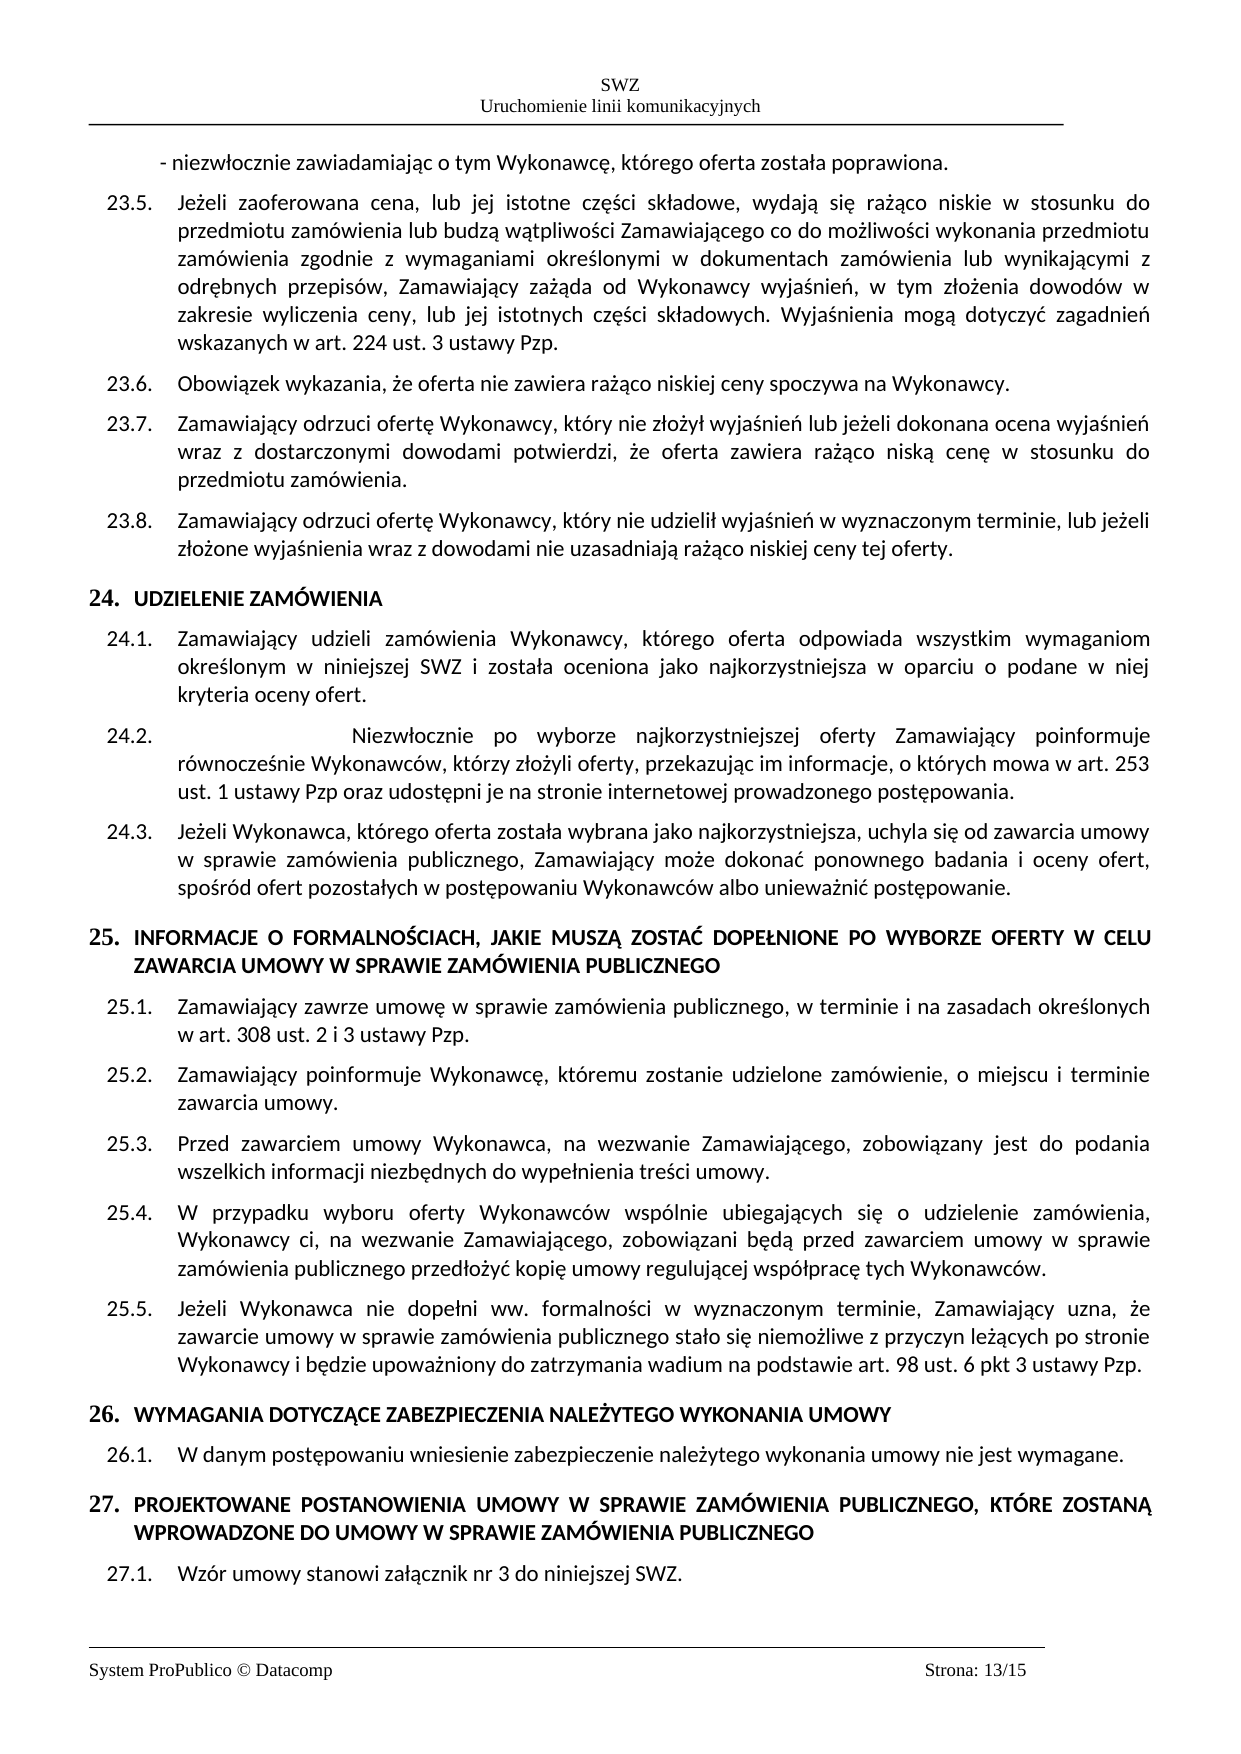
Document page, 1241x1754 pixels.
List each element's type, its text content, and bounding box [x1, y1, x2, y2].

subtitle Niezwłocznie po wyborze najkorzystniejszej oferty Zamawiający poinformuje równocześnie Wykonawców, którzy złożyli oferty, przekazując im informacje, o których mowa w art. 253 ust. 1 ustawy Pzp oraz udostępni je na stronie internetowej prowadzonego postępowania. [106, 721, 1152, 805]
subtitle Obowiązek wykazania, że oferta nie zawiera rażąco niskiej ceny spoczywa na Wykonawcy. [106, 369, 1152, 397]
subtitle Zamawiający odrzuci ofertę Wykonawcy, który nie udzielił wyjaśnień w wyznaczonym terminie, lub jeżeli złożone wyjaśnienia wraz z dowodami nie uzasadniają rażąco niskiej ceny tej oferty. [106, 506, 1152, 562]
subtitle Zamawiający zawrze umowę w sprawie zamówienia publicznego, w terminie i na zasadach określonych w art. 308 ust. 2 i 3 ustawy Pzp. [106, 992, 1152, 1048]
subtitle Zamawiający udzieli zamówienia Wykonawcy, którego oferta odpowiada wszystkim wymaganiom określonym w niniejszej SWZ i została oceniona jako najkorzystniejsza w oparciu o podane w niej kryteria oceny ofert. [106, 624, 1152, 708]
subtitle Jeżeli Wykonawca, którego oferta została wybrana jako najkorzystniejsza, uchyla się od zawarcia umowy w sprawie zamówienia publicznego, Zamawiający może dokonać ponownego badania i oceny ofert, spośród ofert pozostałych w postępowaniu Wykonawców albo unieważnić postępowanie. [106, 817, 1152, 902]
subtitle Informacje o formalnościach, jakie muszą zostać dopełnione po wyborze oferty w celu zawarcia umowy w sprawie zamówienia publicznego [89, 922, 1152, 979]
subtitle UDZIELENIE ZAMÓWIENIA [89, 583, 1152, 612]
subtitle Jeżeli zaoferowana cena, lub jej istotne części składowe, wydają się rażąco niskie w stosunku do przedmiotu zamówienia lub budzą wątpliwości Zamawiającego co do możliwości wykonania przedmiotu zamówienia zgodnie z wymaganiami określonymi w dokumentach zamówienia lub wynikającymi z odrębnych przepisów, Zamawiający zażąda od Wykonawcy wyjaśnień, w tym złożenia dowodów w zakresie wyliczenia ceny, lub jej istotnych części składowych. Wyjaśnienia mogą dotyczyć zagadnień wskazanych w art. 224 ust. 3 ustawy Pzp. [106, 188, 1152, 356]
subtitle Przed zawarciem umowy Wykonawca, na wezwanie Zamawiającego, zobowiązany jest do podania wszelkich informacji niezbędnych do wypełnienia treści umowy. [106, 1129, 1152, 1185]
subtitle Jeżeli Wykonawca nie dopełni ww. formalności w wyznaczonym terminie, Zamawiający uzna, że zawarcie umowy w sprawie zamówienia publicznego stało się niemożliwe z przyczyn leżących po stronie Wykonawcy i będzie upoważniony do zatrzymania wadium na podstawie art. 98 ust. 6 pkt 3 ustawy Pzp. [106, 1294, 1152, 1378]
subtitle Wymagania dotyczące zabezpieczenia należytego wykonania umowy [89, 1399, 1152, 1428]
subtitle W danym postępowaniu wniesienie zabezpieczenie należytego wykonania umowy nie jest wymagane. [106, 1441, 1152, 1469]
subtitle projektowane postanowienia umowy w sprawie zamówienia publicznego, które zostaną wprowadzone do umowy w sprawie zamówienia publicznego [89, 1489, 1152, 1547]
subtitle - niezwłocznie zawiadamiając o tym Wykonawcę, którego oferta została poprawiona. [159, 148, 1152, 176]
subtitle Zamawiający odrzuci ofertę Wykonawcy, który nie złożył wyjaśnień lub jeżeli dokonana ocena wyjaśnień wraz z dostarczonymi dowodami potwierdzi, że oferta zawiera rażąco niską cenę w stosunku do przedmiotu zamówienia. [106, 409, 1152, 493]
subtitle W przypadku wyboru oferty Wykonawców wspólnie ubiegających się o udzielenie zamówienia, Wykonawcy ci, na wezwanie Zamawiającego, zobowiązani będą przed zawarciem umowy w sprawie zamówienia publicznego przedłożyć kopię umowy regulującej współpracę tych Wykonawców. [106, 1198, 1152, 1282]
subtitle Wzór umowy stanowi załącznik nr 3 do niniejszej SWZ. [106, 1559, 1152, 1587]
subtitle Zamawiający poinformuje Wykonawcę, któremu zostanie udzielone zamówienie, o miejscu i terminie zawarcia umowy. [106, 1061, 1152, 1117]
